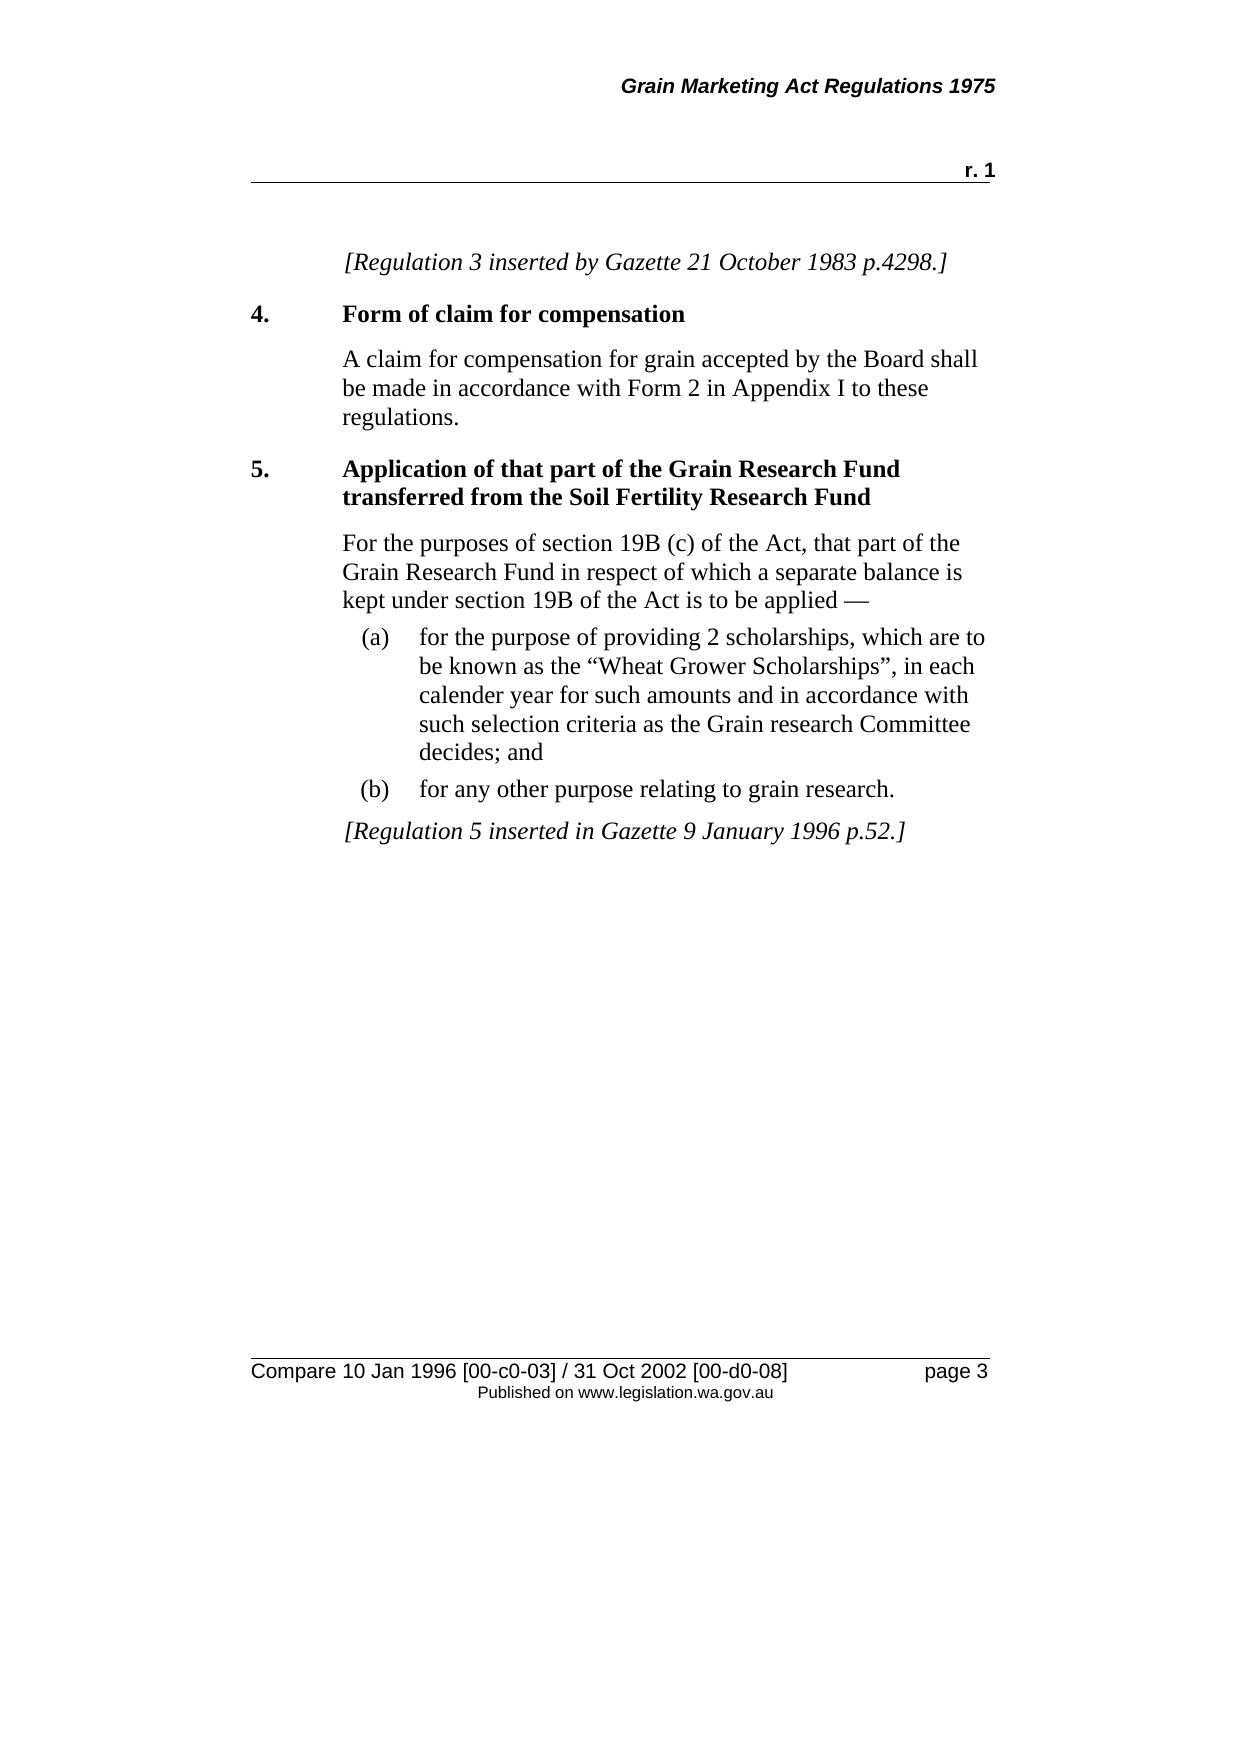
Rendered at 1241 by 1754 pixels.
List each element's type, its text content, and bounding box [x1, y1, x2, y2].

text [Regulation 5 inserted in Gazette 9 January 1996 p.52.] [251, 816, 990, 844]
text [Regulation 3 inserted by Gazette 21 October 1983 p.4298.] [251, 247, 990, 276]
text For the purposes of section 19B (c) of the Act, that part of the Grain Research Fund in respect of which a separate balance is kept under section 19B of the Act is to be applied — [251, 528, 990, 614]
subtitle 5. Application of that part of the Grain Research Fund transferred from the Soil Fertility Research Fund [251, 454, 990, 511]
text (b) for any other purpose relating to grain research. [251, 774, 990, 803]
text A claim for compensation for grain accepted by the Board shall be made in accordance with Form 2 in Appendix I to these regulations. [251, 344, 990, 431]
text (a) for the purpose of providing 2 scholarships, which are to be known as the “Wheat Grower Scholarships”, in each calender year for such amounts and in accordance with such selection criteria as the Grain research Committee decides; and [251, 622, 990, 766]
subtitle 4. Form of claim for compensation [251, 299, 990, 328]
